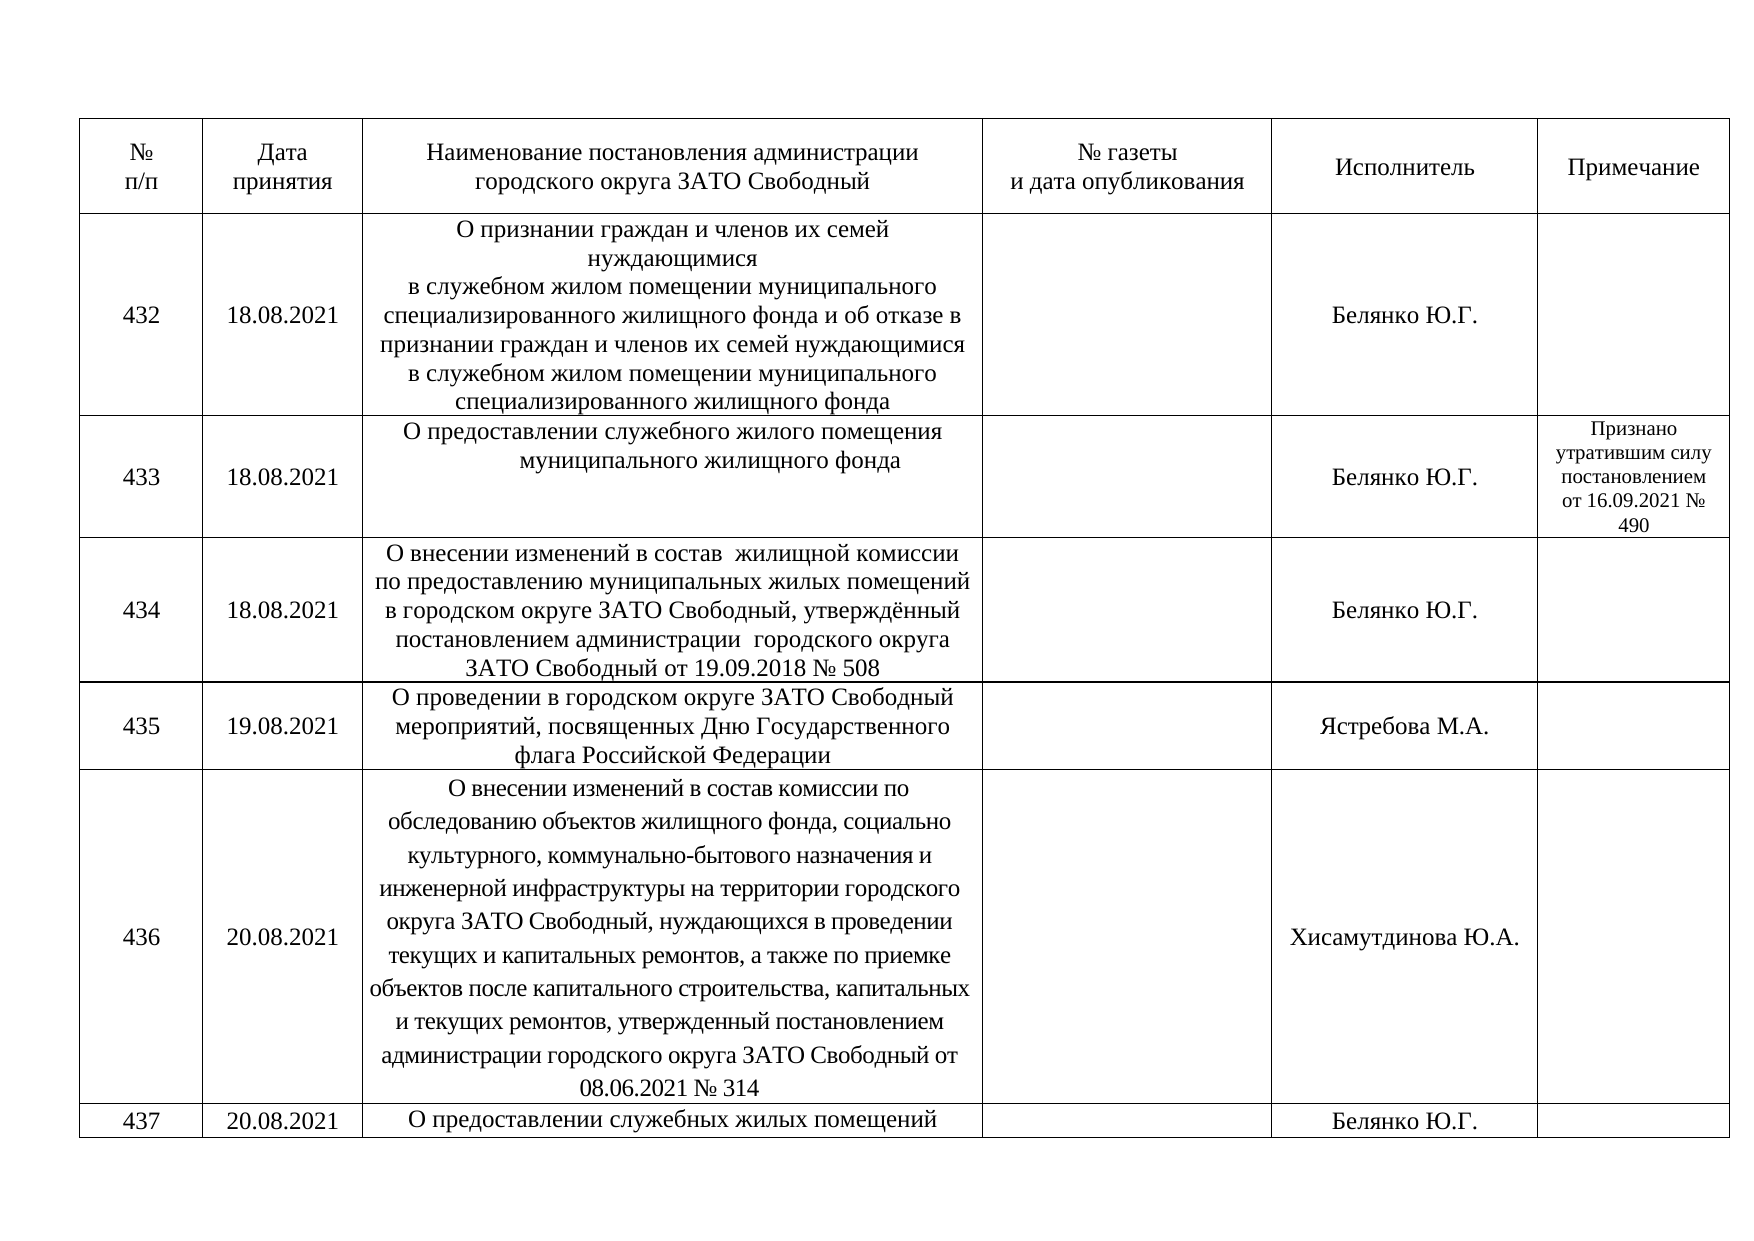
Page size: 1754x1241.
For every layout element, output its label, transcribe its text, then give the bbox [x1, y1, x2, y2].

table_header Дата принятия [203, 119, 362, 213]
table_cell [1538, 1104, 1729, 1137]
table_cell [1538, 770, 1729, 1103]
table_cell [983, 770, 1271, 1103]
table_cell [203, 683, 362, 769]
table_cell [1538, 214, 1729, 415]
table_header Наименование постановления администрации городского округа ЗАТО Свободный [363, 119, 982, 213]
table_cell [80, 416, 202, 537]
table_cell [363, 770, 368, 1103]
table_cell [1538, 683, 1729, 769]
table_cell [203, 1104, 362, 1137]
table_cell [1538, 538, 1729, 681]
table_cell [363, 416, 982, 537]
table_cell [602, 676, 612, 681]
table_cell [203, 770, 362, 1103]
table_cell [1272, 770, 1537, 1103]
table_header Исполнитель [1272, 119, 1537, 213]
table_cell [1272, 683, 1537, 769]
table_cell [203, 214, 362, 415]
table_header № газеты и дата опубликования [983, 119, 1271, 213]
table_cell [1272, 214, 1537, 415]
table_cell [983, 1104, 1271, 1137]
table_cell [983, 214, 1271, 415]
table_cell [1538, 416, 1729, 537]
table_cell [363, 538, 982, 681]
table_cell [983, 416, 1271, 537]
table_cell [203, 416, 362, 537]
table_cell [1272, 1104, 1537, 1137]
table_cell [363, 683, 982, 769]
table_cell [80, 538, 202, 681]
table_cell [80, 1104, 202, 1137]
table_header Примечание [1538, 119, 1729, 213]
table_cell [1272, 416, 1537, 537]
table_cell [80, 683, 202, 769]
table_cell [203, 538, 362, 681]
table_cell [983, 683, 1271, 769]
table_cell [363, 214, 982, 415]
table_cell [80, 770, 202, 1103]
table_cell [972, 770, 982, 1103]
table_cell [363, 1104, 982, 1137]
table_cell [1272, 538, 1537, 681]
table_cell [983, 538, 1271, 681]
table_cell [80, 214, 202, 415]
table_header № п/п [80, 119, 202, 213]
